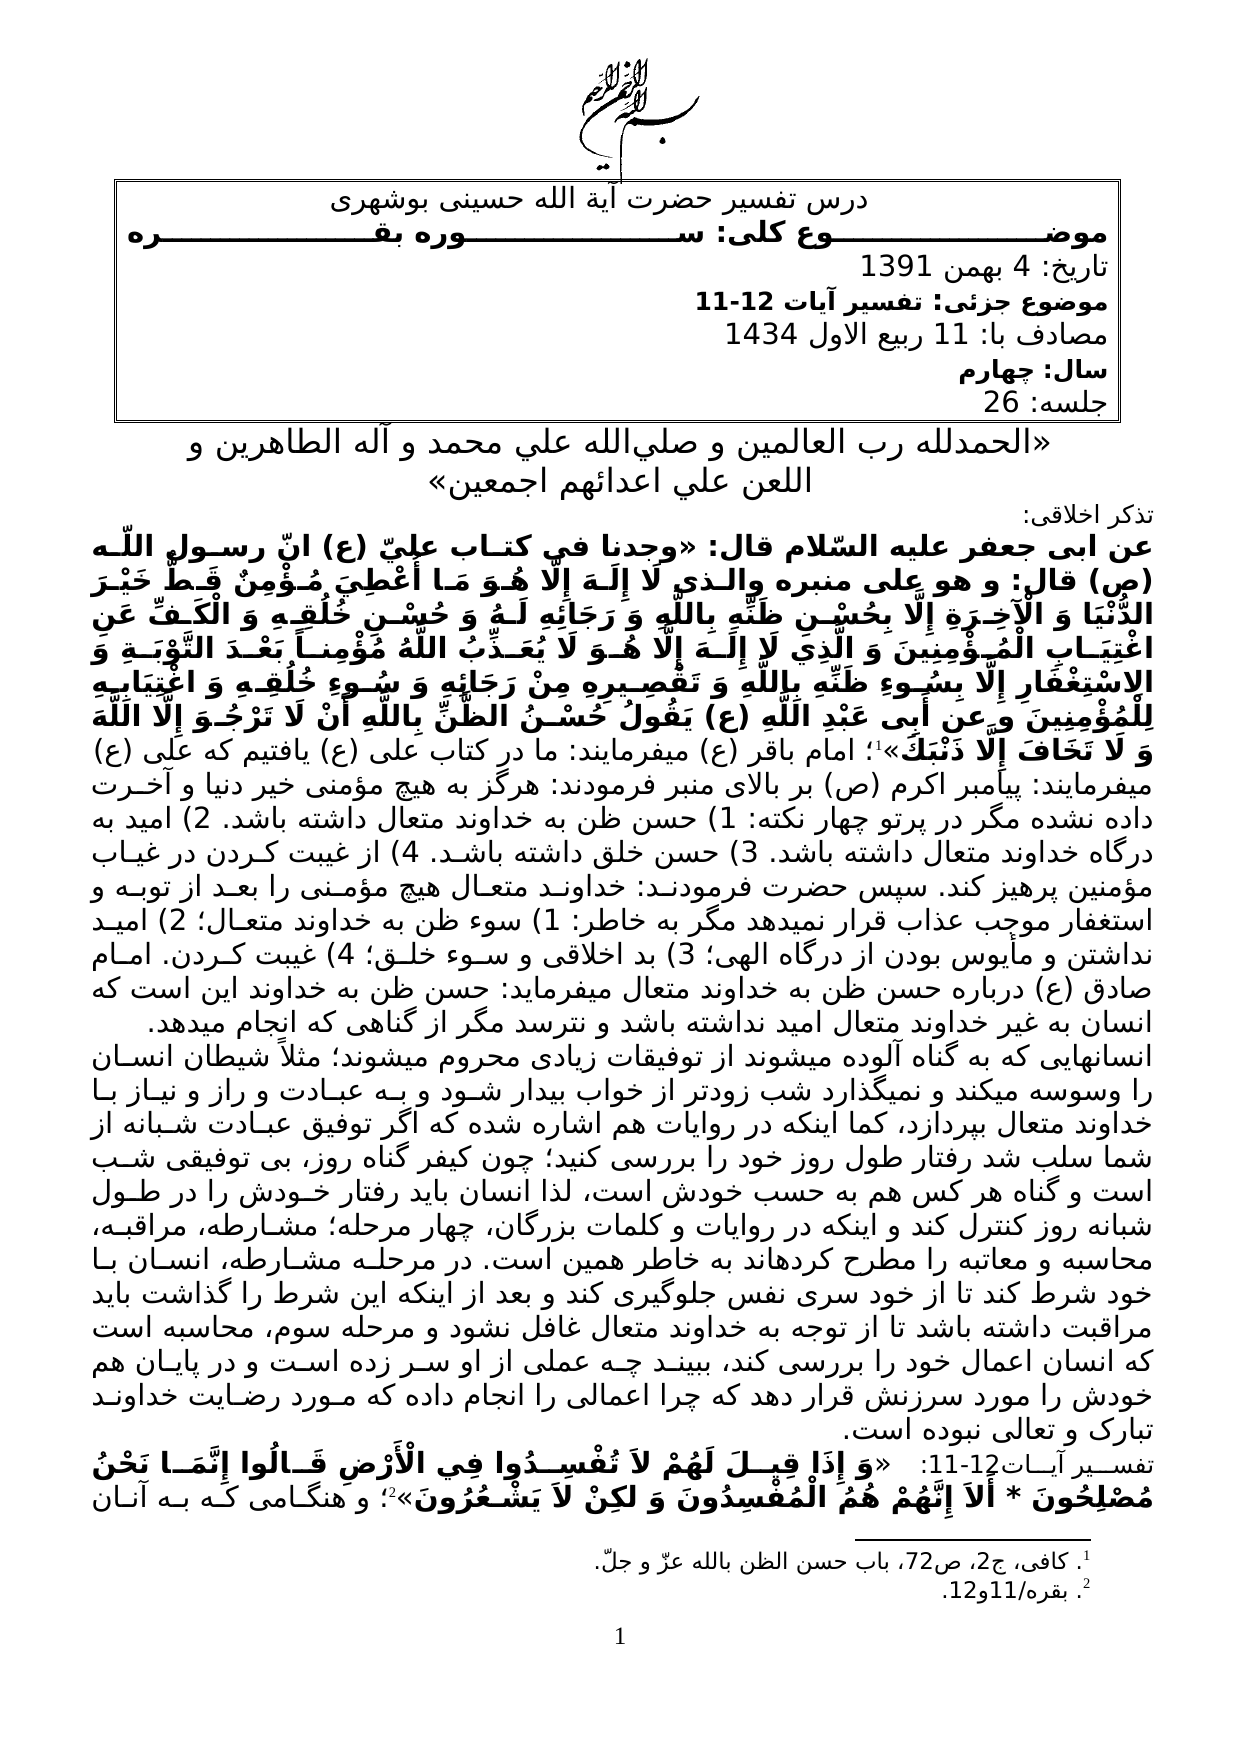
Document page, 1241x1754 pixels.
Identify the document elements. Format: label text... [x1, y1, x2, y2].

text «الحمدلله رب العالمين و صلي‌الله علي محمد و آله الطاهرين و اللعن علي اعدائهم اجمعين» [150, 423, 1090, 500]
picture [561, 50, 710, 179]
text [91, 1446, 1154, 1514]
text تذکر اخلاقی: [91, 500, 1154, 529]
text عن ابى جعفر عليه السّلام قال: «وجدنا فى كتاب عليّ (ع) انّ رسول اللّه (ص) قال: و هو على منبره والذی لَا إِلَهَ إِلَّا هُوَ مَا أُعْطِيَ مُؤْمِنٌ قَطُّ خَيْرَ الدُّنْيَا وَ الْآخِرَةِ إِلَّا بِحُسْنِ ظَنِّهِ بِاللَّهِ وَ رَجَائِهِ لَهُ وَ حُسْنِ خُلُقِهِ وَ الْكَفِّ عَنِ اغْتِيَابِ الْمُؤْمِنِينَ وَ الَّذِي لَا إِلَهَ إِلَّا هُوَ لَا يُعَذِّبُ اللَّهُ مُؤْمِناً بَعْدَ التَّوْبَةِ وَ الِاسْتِغْفَارِ إِلَّا بِسُوءِ ظَنِّهِ بِاللَّهِ وَ تَقْصِيرِهِ مِنْ رَجَائِهِ وَ سُوءِ خُلُقِهِ وَ اغْتِيَابِهِ لِلْمُؤْمِنِينَ و عن أَبِی عَبْدِ اللَّهِ (ع) يَقُولُ حُسْنُ الظَّنِّ بِاللَّهِ أَنْ لَا تَرْجُوَ إِلَّا اللَّهَ وَ لَا تَخَافَ إِلَّا ذَنْبَكَ»؛ امام باقر (ع) می‏فرمایند: ما در کتاب علی (ع) یافتیم که علی (ع) می‏فرمایند: پیامبر اکرم (ص) بر بالای منبر فرمودند: هرگز به هیچ مؤمنی خیر دنیا و آخرت داده نشده مگر در پرتو چهار نکته: 1) حسن ظن به خداوند متعال داشته باشد. 2) امید به درگاه خداوند متعال داشته باشد. 3) حسن خلق داشته باشد. 4) از غیبت کردن در غیاب مؤمنین پرهیز کند. سپس حضرت فرمودند: خداوند متعال هیچ مؤمنی را بعد از توبه و استغفار موجب عذاب قرار نمی‏دهد مگر به خاطر: 1) سوء ظن به خداوند متعال؛ 2) امید نداشتن و مأیوس بودن از درگاه الهی؛ 3) بد اخلاقی و سوء خلق؛ 4) غیبت کردن. امام صادق (ع) درباره حسن ظن به خداوند متعال می‏فرماید: حسن ظن به خداوند این است که انسان به غیر خداوند متعال امید نداشته باشد و نترسد مگر از گناهی که انجام می‏دهد. [91, 529, 1154, 1039]
text انسان‏هایی که به گناه آلوده می‏شوند از توفیقات زیادی محروم می‏شوند؛ مثلاً شیطان انسان را وسوسه می‏کند و نمی‏گذارد شب زودتر از خواب بیدار شود و به عبادت و راز و نیاز با خداوند متعال بپردازد، کما اینکه در روایات هم اشاره شده که اگر توفیق عبادت شبانه از شما سلب شد رفتار طول روز خود را بررسی کنید؛ چون کیفر گناه روز، بی توفیقی شب است و گناه هر کس هم به حسب خودش است، لذا انسان باید رفتار خودش را در طول شبانه روز کنترل کند و اینکه در روایات و کلمات بزرگان، چهار مرحله؛ مشارطه، مراقبه، محاسبه و معاتبه را مطرح کرده‏اند به خاطر همین است. در مرحله مشارطه، انسان با خود شرط کند تا از خود سری نفس جلوگیری کند و بعد از اینکه این شرط را گذاشت باید مراقبت داشته باشد تا از توجه به خداوند متعال غافل نشود و مرحله سوم، محاسبه است که انسان اعمال خود را بررسی کند، ببیند چه عملی از او سر زده است و در پایان هم خودش را مورد سرزنش قرار دهد که چرا اعمالی را انجام داده که مورد رضایت خداوند تبارک و تعالی نبوده است. [91, 1039, 1154, 1446]
table_header درس تفسیر حضرت آیة الله حسینی بوشهری موضوع کلی: سوره بقره تاریخ: 4 بهمن 1391 موضوع جزئی: تفسیر آیات 12-11 مصادف با: 11 ربیع الاول 1434 سال: چهارم جلسه: 26 [117, 182, 1118, 419]
